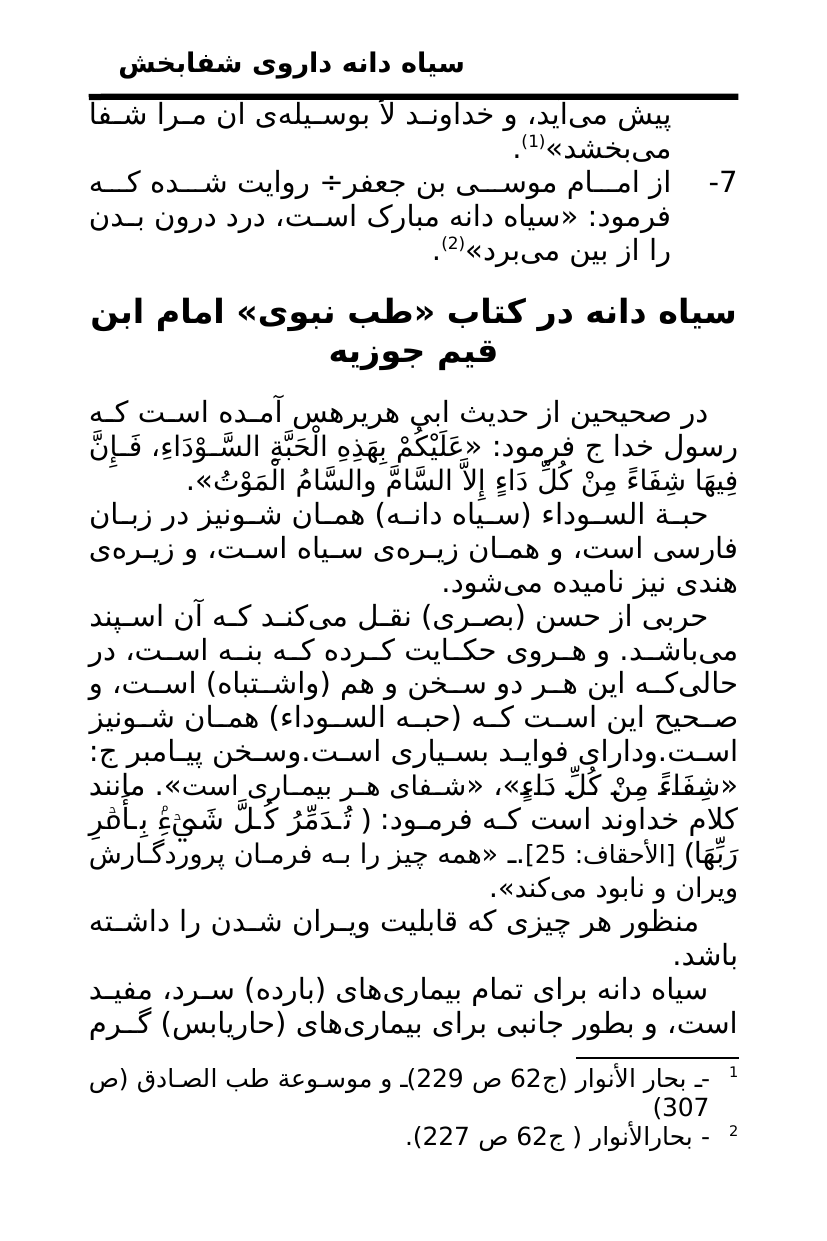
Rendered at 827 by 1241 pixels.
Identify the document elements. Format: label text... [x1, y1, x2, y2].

text منظور هر چیزی که قابلیت ویران شدن را داشته باشد. [89, 904, 738, 972]
text سیاه دانه در کتاب «طب نبوی» امام ابن قیم جوزیه [89, 292, 738, 370]
text حبة السوداء (سیاه دانه) همان شونیز در زبان فارسی است، و همان زیره‌ی سیاه است، و زیره‌ی هندی نیز نامیده می‌شود. [89, 497, 738, 599]
text حربی از حسن (بصری) نقل می‌کند که آن اسپند می‌باشد. و هروی حکایت کرده که بنه است، در حالی‌که این هر دو سخن و هم (واشتباه) است، و صحیح این است که (حبه السوداء) همان شونیز است.ودارای فواید بسیاری است.وسخن پیامبر ج: «شِفَاءً مِنْ كُلِّ دَاءٍ»، «شفای هر بیماری است». مانند کلام خداوند است که فرمود: ﴿تُدَمِّرُ كُلَّ شَيۡءِۢ بِأَمۡرِ رَبِّهَا﴾ [الأحقاف: 25]. «همه چیز را به فرمان پروردگارش ویران و نابود می‌کند». [89, 599, 738, 904]
text در صحیحین از حدیث ابی هریرهس آمده است که رسول خدا ج فرمود: «عَلَيْكُمْ بِهَذِهِ الْحَبَّةِ السَّوْدَاءِ، فَإِنَّ فِيهَا شِفَاءً مِنْ كُلِّ دَاءٍ إِلاَّ السَّامَّ والسَّامُ الْمَوْتُ». [89, 395, 738, 497]
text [89, 972, 738, 1040]
list از امام موسی بن جعفر÷ روایت شده که فرمود: «سیاه دانه مبارک است، درد درون بدن را از بین می‌برد»(). [89, 166, 708, 267]
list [89, 98, 708, 166]
